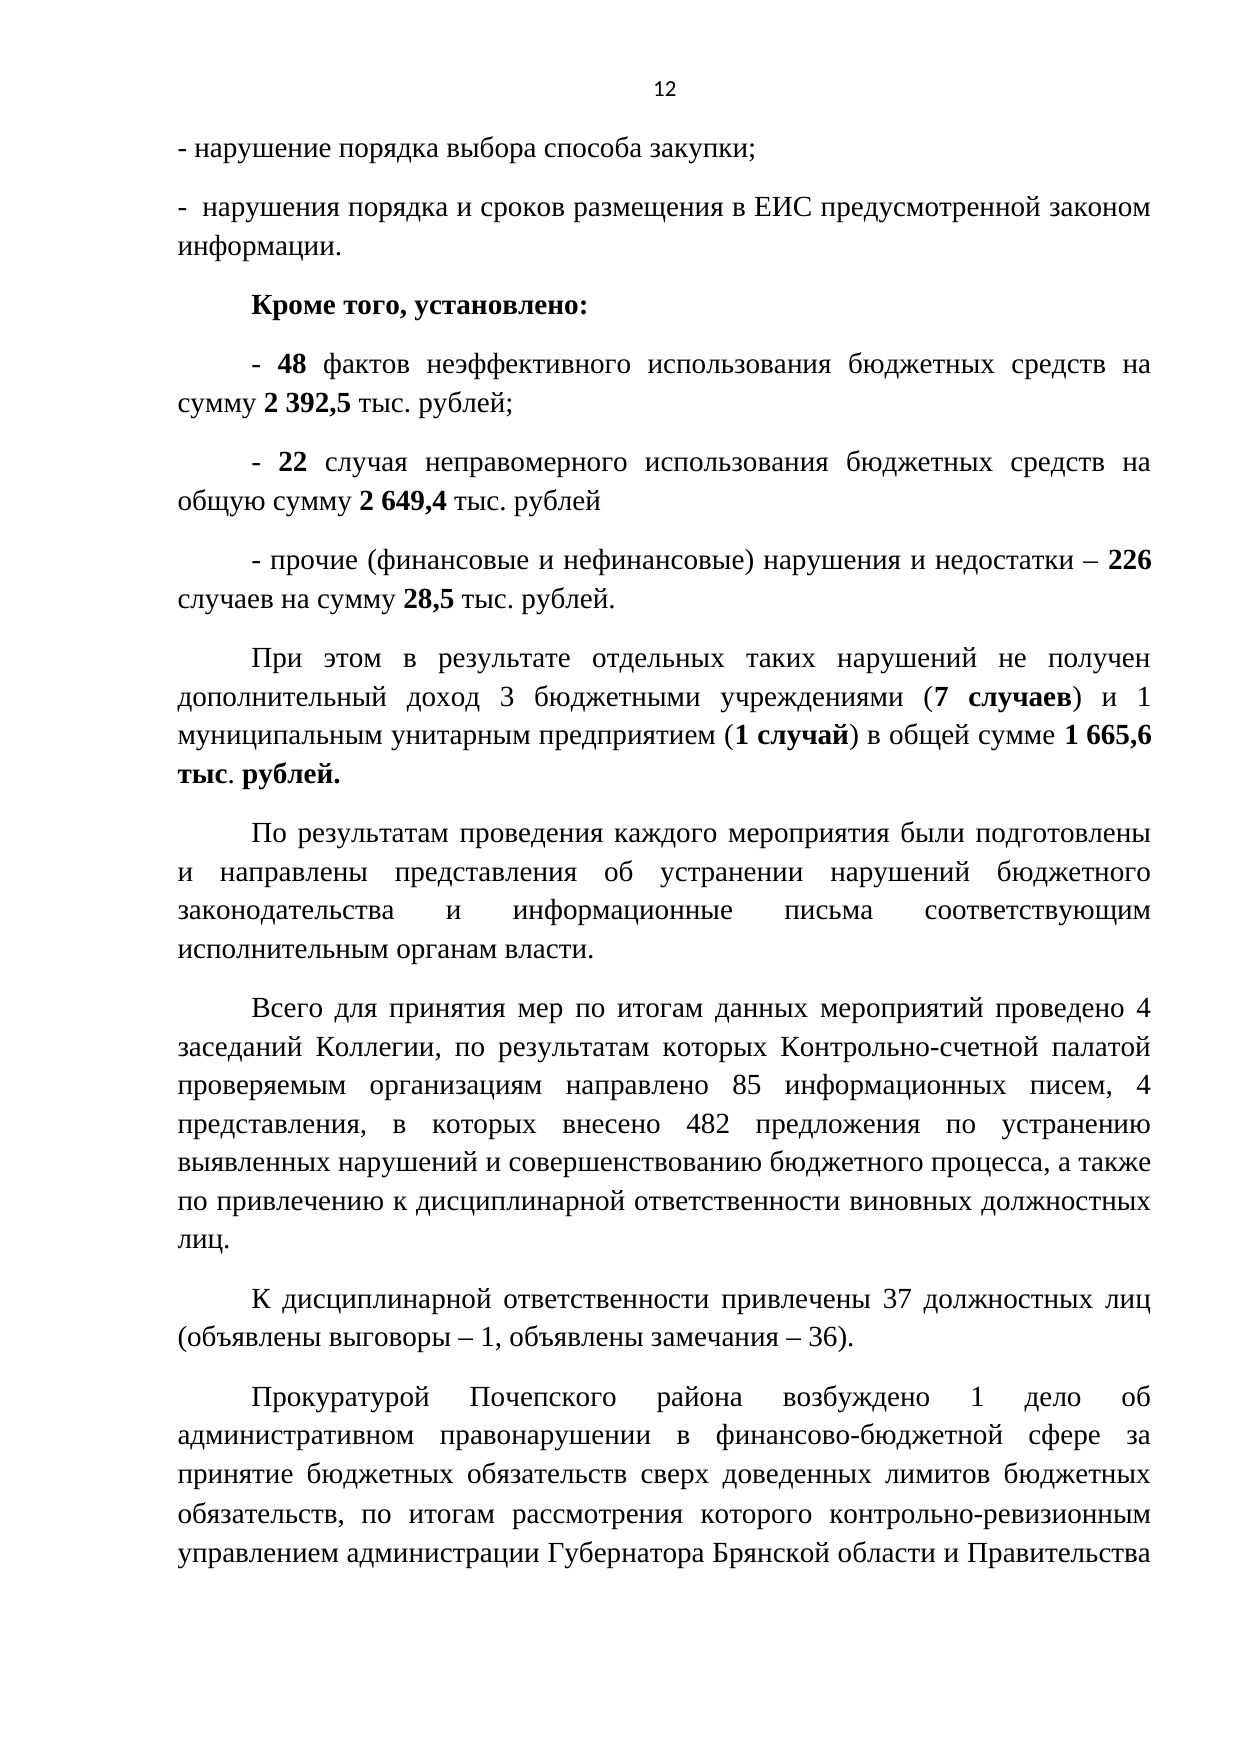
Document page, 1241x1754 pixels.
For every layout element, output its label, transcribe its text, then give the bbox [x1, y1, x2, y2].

text Всего для принятия мер по итогам данных мероприятий проведено 4 заседаний Коллегии, по результатам которых Контрольно-счетной палатой проверяемым организациям направлено 85 информационных писем, 4 представления, в которых внесено 482 предложения по устранению выявленных нарушений и совершенствованию бюджетного процесса, а также по привлечению к дисциплинарной ответственности виновных должностных лиц. [177, 990, 1152, 1255]
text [177, 1379, 1152, 1569]
text К дисциплинарной ответственности привлечены 37 должностных лиц (объявлены выговоры – 1, объявлены замечания – 36). [177, 1281, 1152, 1353]
text Кроме того, установлено: [177, 287, 1152, 321]
text По результатам проведения каждого мероприятия были подготовлены и направлены представления об устранении нарушений бюджетного законодательства и информационные письма соответствующим исполнительным органам власти. [177, 815, 1152, 964]
text - 22 случая неправомерного использования бюджетных средств на общую сумму 2 649,4 тыс. рублей [177, 444, 1152, 516]
text - нарушение порядка выбора способа закупки; [177, 130, 1152, 163]
text - нарушения порядка и сроков размещения в ЕИС предусмотренной законом информации. [177, 189, 1152, 261]
text - прочие (финансовые и нефинансовые) нарушения и недостатки – 226 случаев на сумму 28,5 тыс. рублей. [177, 542, 1152, 614]
text - 48 фактов неэффективного использования бюджетных средств на сумму 2 392,5 тыс. рублей; [177, 346, 1152, 418]
text При этом в результате отдельных таких нарушений не получен дополнительный доход 3 бюджетными учреждениями (7 случаев) и 1 муниципальным унитарным предприятием (1 случай) в общей сумме 1 665,6 тыс. рублей. [177, 640, 1152, 789]
